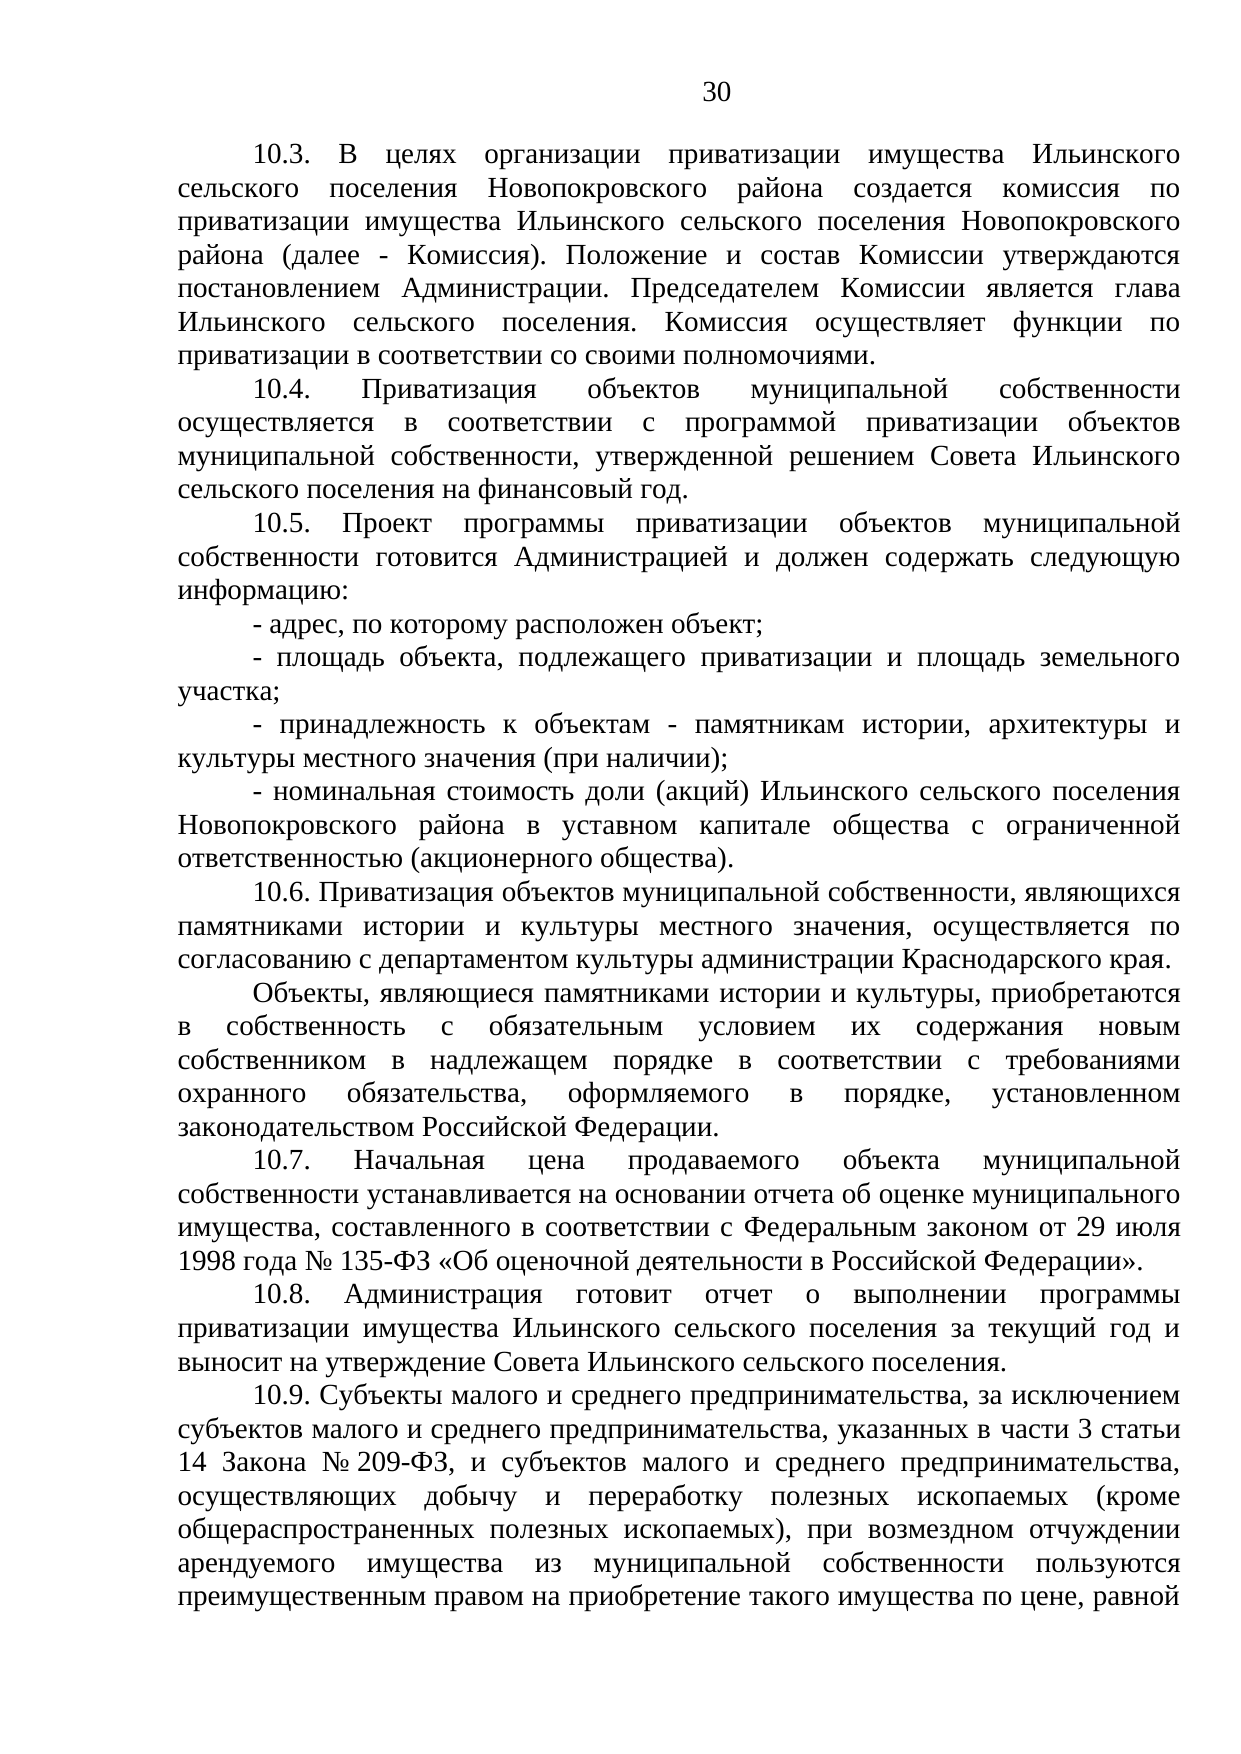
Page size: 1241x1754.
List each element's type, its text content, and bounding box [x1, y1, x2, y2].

text Объекты, являющиеся памятниками истории и культуры, приобретаются в собственность с обязательным условием их содержания новым собственником в надлежащем порядке в соответствии с требованиями охранного обязательства, оформляемого в порядке, установленном законодательством Российской Федерации. [177, 975, 1181, 1142]
text 10.6. Приватизация объектов муниципальной собственности, являющихся памятниками истории и культуры местного значения, осуществляется по согласованию с департаментом культуры администрации Краснодарского края. [177, 874, 1181, 975]
text 10.7. Начальная цена продаваемого объекта муниципальной собственности устанавливается на основании отчета об оценке муниципального имущества, составленного в соответствии с Федеральным законом от 29 июля 1998 года № 135-ФЗ «Об оценочной деятельности в Российской Федерации». [177, 1142, 1181, 1277]
text 10.3. В целях организации приватизации имущества Ильинского сельского поселения Новопокровского района создается комиссия по приватизации имущества Ильинского сельского поселения Новопокровского района (далее - Комиссия). Положение и состав Комиссии утверждаются постановлением Администрации. Председателем Комиссии является глава Ильинского сельского поселения. Комиссия осуществляет функции по приватизации в соответствии со своими полномочиями. [177, 136, 1181, 371]
text 10.8. Администрация готовит отчет о выполнении программы приватизации имущества Ильинского сельского поселения за текущий год и выносит на утверждение Совета Ильинского сельского поселения. [177, 1277, 1181, 1377]
text 10.5. Проект программы приватизации объектов муниципальной собственности готовится Администрацией и должен содержать следующую информацию: [177, 505, 1181, 606]
text - площадь объекта, подлежащего приватизации и площадь земельного участка; [177, 639, 1181, 706]
text - адрес, по которому расположен объект; [177, 606, 1181, 639]
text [177, 1377, 1181, 1612]
text - номинальная стоимость доли (акций) Ильинского сельского поселения Новопокровского района в уставном капитале общества с ограниченной ответственностью (акционерного общества). [177, 773, 1181, 874]
text 10.4. Приватизация объектов муниципальной собственности осуществляется в соответствии с программой приватизации объектов муниципальной собственности, утвержденной решением Совета Ильинского сельского поселения на финансовый год. [177, 371, 1181, 505]
text - принадлежность к объектам - памятникам истории, архитектуры и культуры местного значения (при наличии); [177, 706, 1181, 773]
